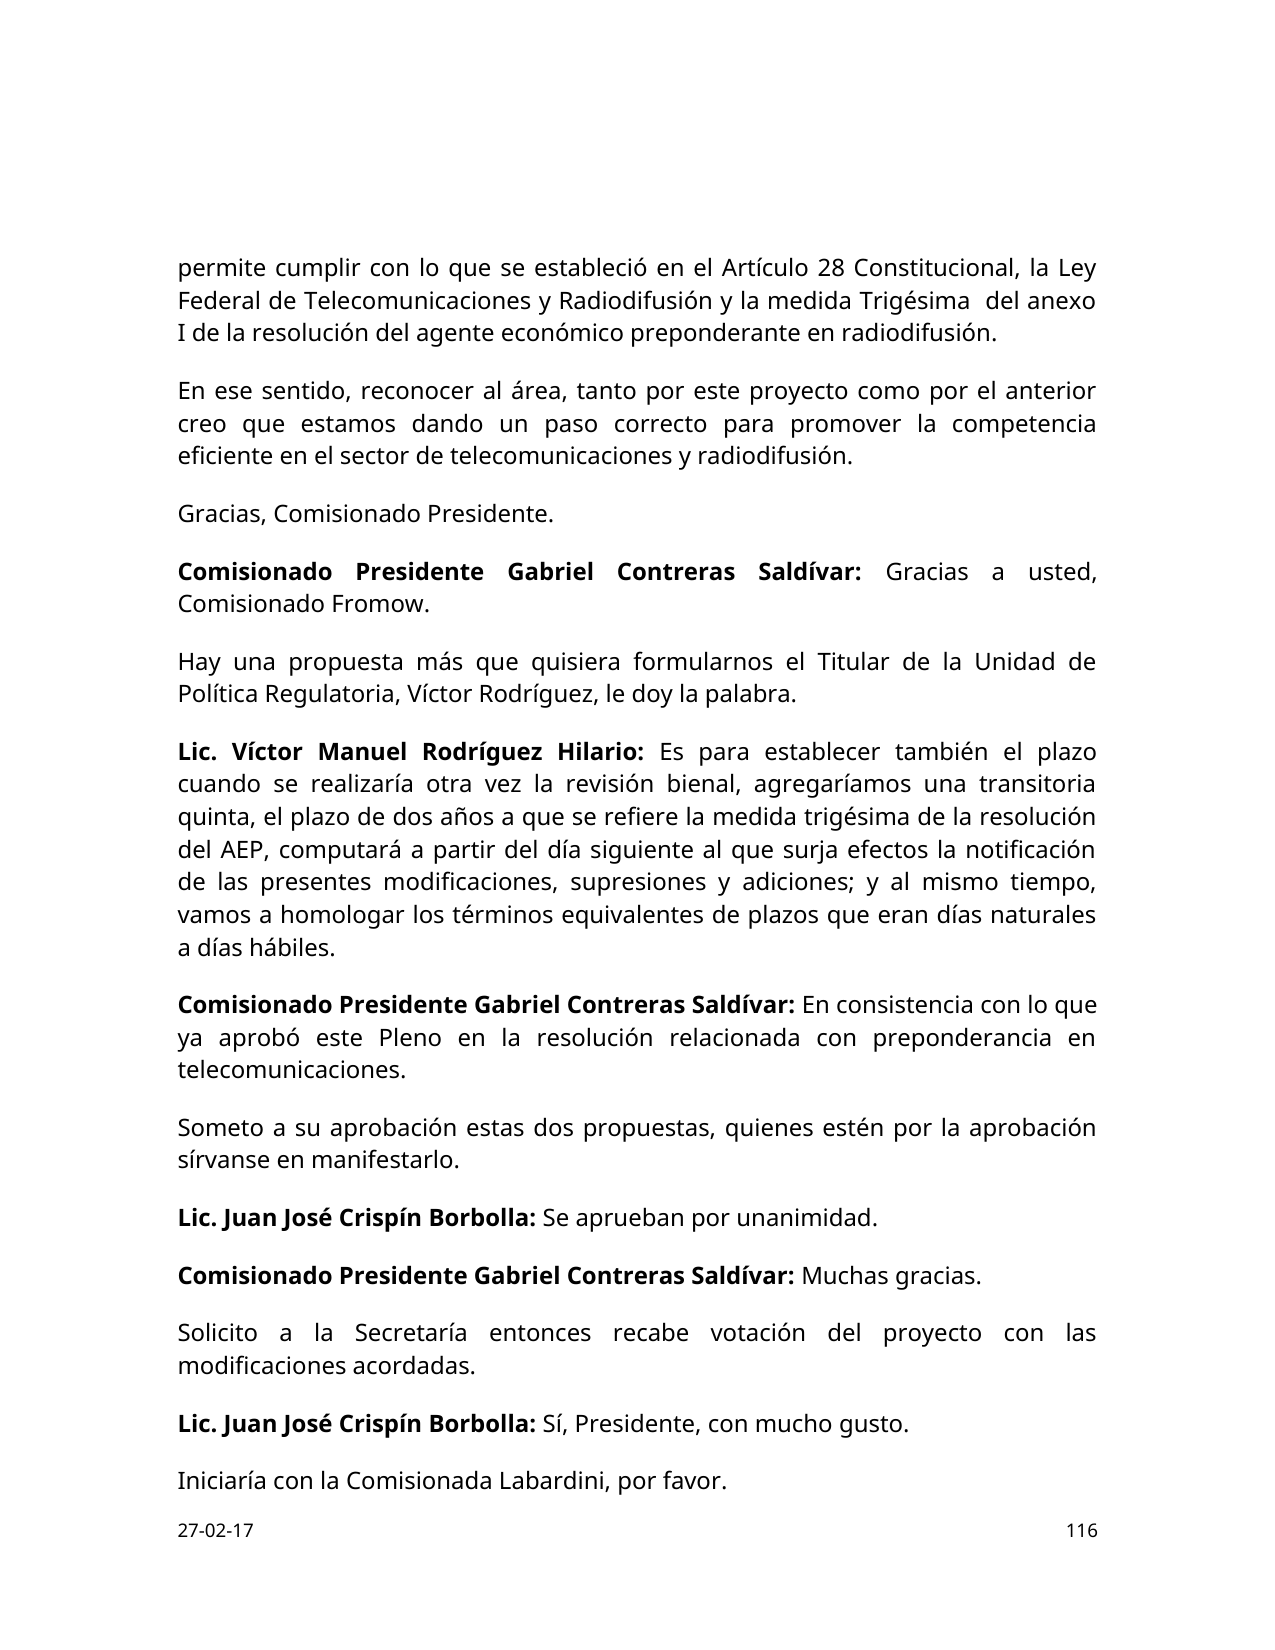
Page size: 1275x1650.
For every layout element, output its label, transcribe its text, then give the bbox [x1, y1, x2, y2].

text Hay una propuesta más que quisiera formularnos el Titular de la Unidad de Política Regulatoria, Víctor Rodríguez, le doy la palabra. [177, 644, 1098, 710]
text Lic. Juan José Crispín Borbolla: Sí, Presidente, con mucho gusto. [177, 1406, 1098, 1439]
text Iniciaría con la Comisionada Labardini, por favor. [177, 1464, 1098, 1497]
text Gracias, Comisionado Presidente. [177, 497, 1098, 529]
text Lic. Juan José Crispín Borbolla: Se aprueban por unanimidad. [177, 1201, 1098, 1233]
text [177, 251, 1098, 349]
text Comisionado Presidente Gabriel Contreras Saldívar: Gracias a usted, Comisionado Fromow. [177, 554, 1098, 619]
text Lic. Víctor Manuel Rodríguez Hilario: Es para establecer también el plazo cuando se realizaría otra vez la revisión bienal, agregaríamos una transitoria quinta, el plazo de dos años a que se refiere la medida trigésima de la resolución del AEP, computará a partir del día siguiente al que surja efectos la notificación de las presentes modificaciones, supresiones y adiciones; y al mismo tiempo, vamos a homologar los términos equivalentes de plazos que eran días naturales a días hábiles. [177, 735, 1098, 963]
text Someto a su aprobación estas dos propuestas, quienes estén por la aprobación sírvanse en manifestarlo. [177, 1111, 1098, 1176]
text En ese sentido, reconocer al área, tanto por este proyecto como por el anterior creo que estamos dando un paso correcto para promover la competencia eficiente en el sector de telecomunicaciones y radiodifusión. [177, 374, 1098, 472]
text Comisionado Presidente Gabriel Contreras Saldívar: En consistencia con lo que ya aprobó este Pleno en la resolución relacionada con preponderancia en telecomunicaciones. [177, 988, 1098, 1086]
text Solicito a la Secretaría entonces recabe votación del proyecto con las modificaciones acordadas. [177, 1316, 1098, 1381]
text Comisionado Presidente Gabriel Contreras Saldívar: Muchas gracias. [177, 1258, 1098, 1291]
